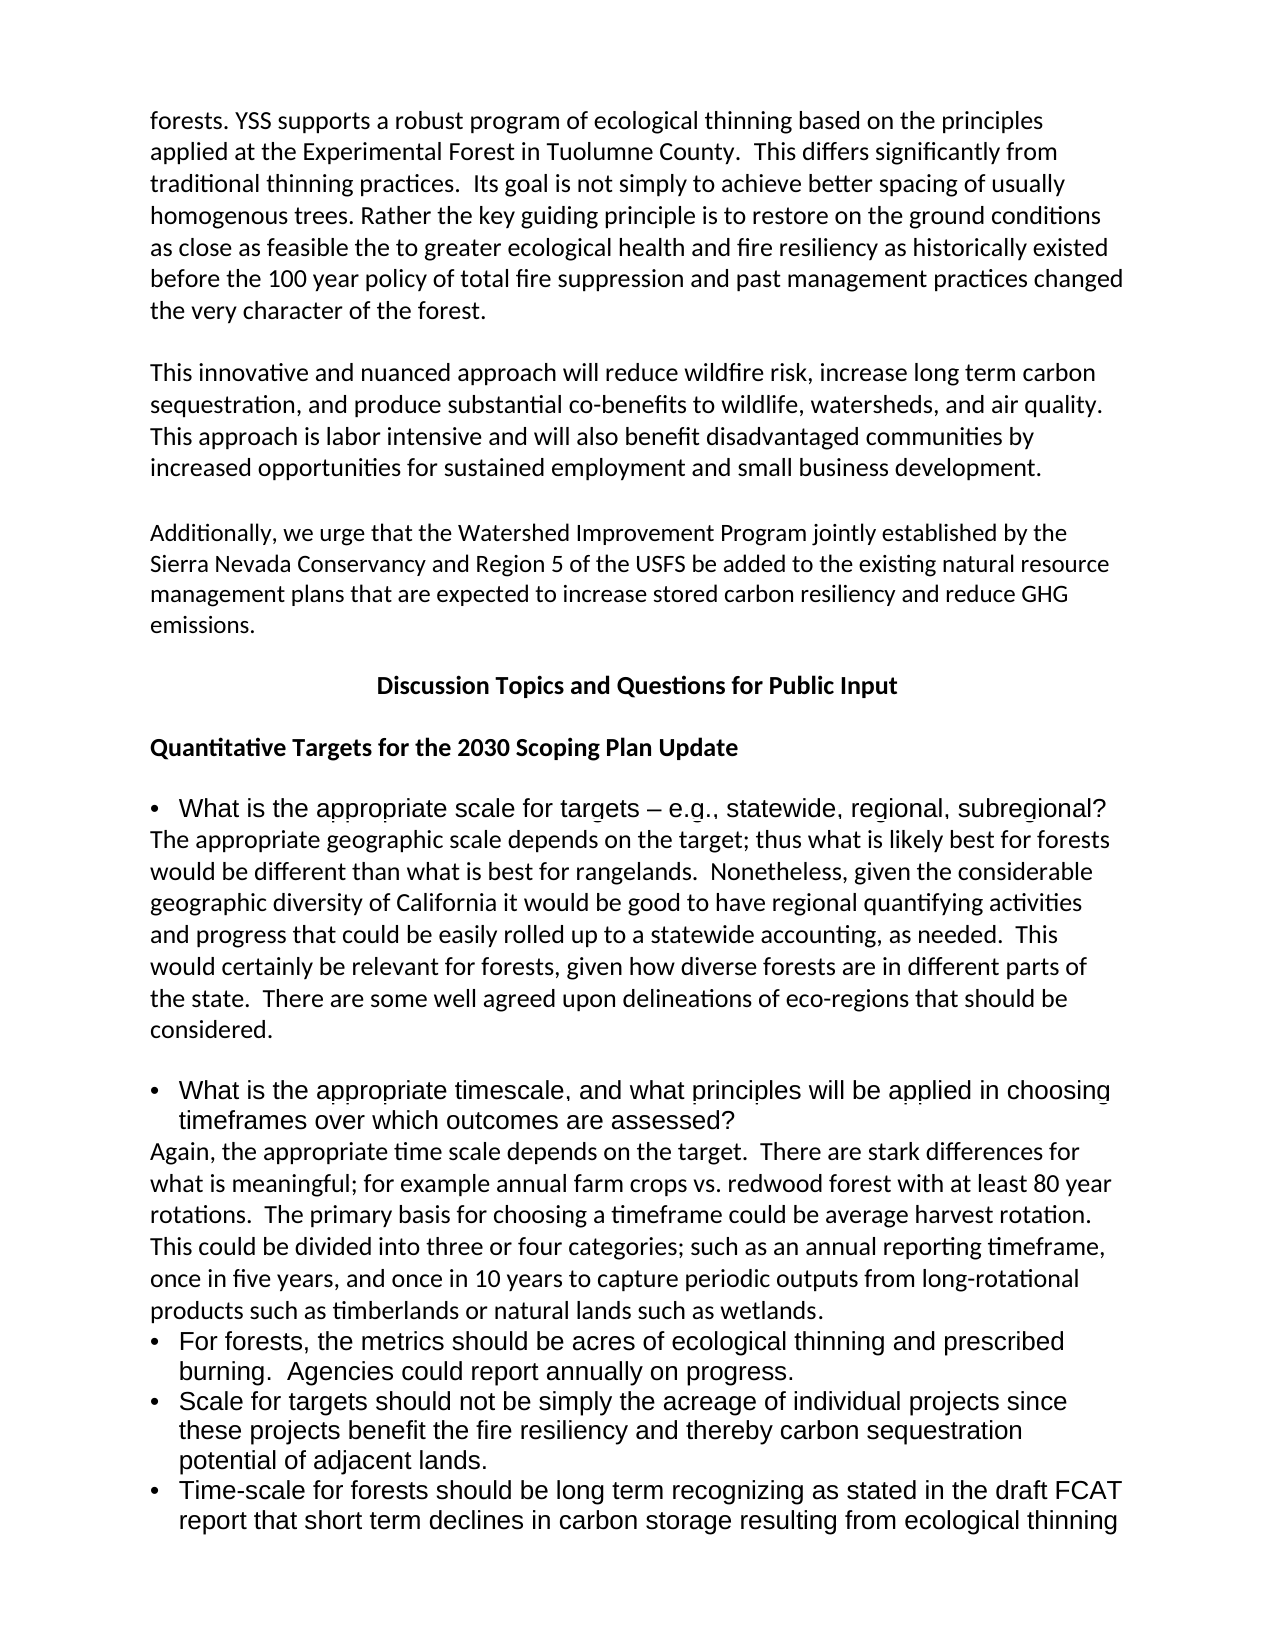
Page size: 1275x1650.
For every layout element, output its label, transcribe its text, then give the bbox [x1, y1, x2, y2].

text The appropriate geographic scale depends on the target; thus what is likely best for forests would be different than what is best for rangelands. Nonetheless, given the considerable geographic diversity of California it would be good to have regional quantifying activities and progress that could be easily rolled up to a statewide accounting, as needed. This would certainly be relevant for forests, given how diverse forests are in different parts of the state. There are some well agreed upon delineations of eco-regions that should be considered. [150, 823, 1125, 1045]
text This innovative and nuanced approach will reduce wildfire risk, increase long term carbon sequestration, and produce substantial co-benefits to wildlife, watersheds, and air quality. This approach is labor intensive and will also benefit disadvantaged communities by increased opportunities for sustained employment and small business development. [150, 356, 1125, 483]
text Again, the appropriate time scale depends on the target. There are stark differences for what is meaningful; for example annual farm crops vs. redwood forest with at least 80 year rotations. The primary basis for choosing a timeframe could be average harvest rotation. This could be divided into three or four categories; such as an annual reporting timeframe, once in five years, and once in 10 years to capture periodic outputs from long-rotational products such as timberlands or natural lands such as wetlands. [150, 1135, 1125, 1326]
text Additionally, we urge that the Watershed Improvement Program jointly established by the Sierra Nevada Conservancy and Region 5 of the USFS be added to the existing natural resource management plans that are expected to increase stored carbon resiliency and reduce GHG emissions. [150, 483, 1125, 639]
text Discussion Topics and Questions for Public Input [150, 669, 1125, 701]
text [150, 104, 1125, 326]
list For forests, the metrics should be acres of ecological thinning and prescribed burning. Agencies could report annually on progress. [150, 1326, 1125, 1386]
list Scale for targets should not be simply the acreage of individual projects since these projects benefit the fire resiliency and thereby carbon sequestration potential of adjacent lands. [150, 1386, 1125, 1475]
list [150, 1475, 1125, 1535]
text Quantitative Targets for the 2030 Scoping Plan Update [150, 731, 1125, 763]
list What is the appropriate timescale, and what principles will be applied in choosing timeframes over which outcomes are assessed? [150, 1075, 1125, 1135]
list What is the appropriate scale for targets – e.g., statewide, regional, subregional? [150, 793, 1125, 823]
